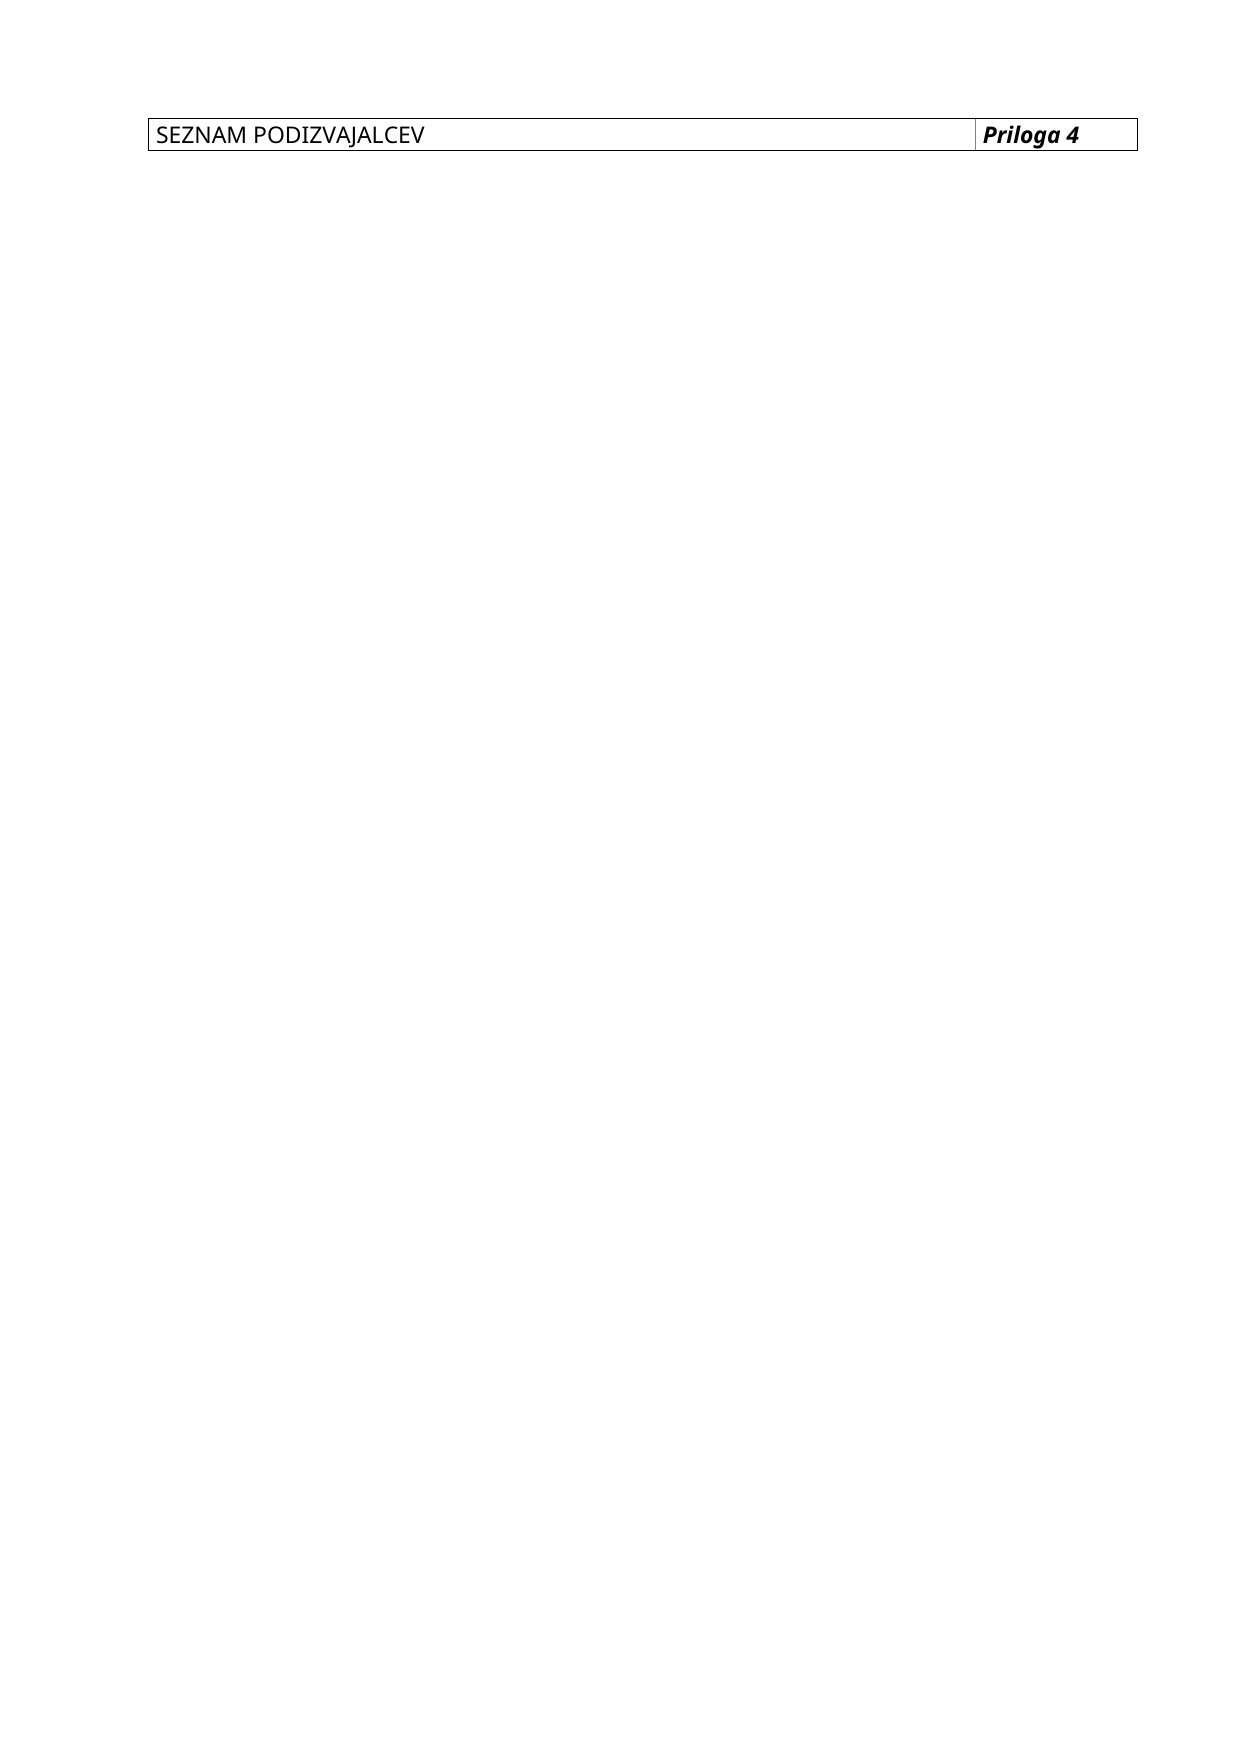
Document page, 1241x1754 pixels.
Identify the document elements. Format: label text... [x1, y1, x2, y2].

table_header Priloga 4 [976, 119, 1137, 150]
table_header SEZNAM PODIZVAJALCEV [149, 119, 975, 150]
